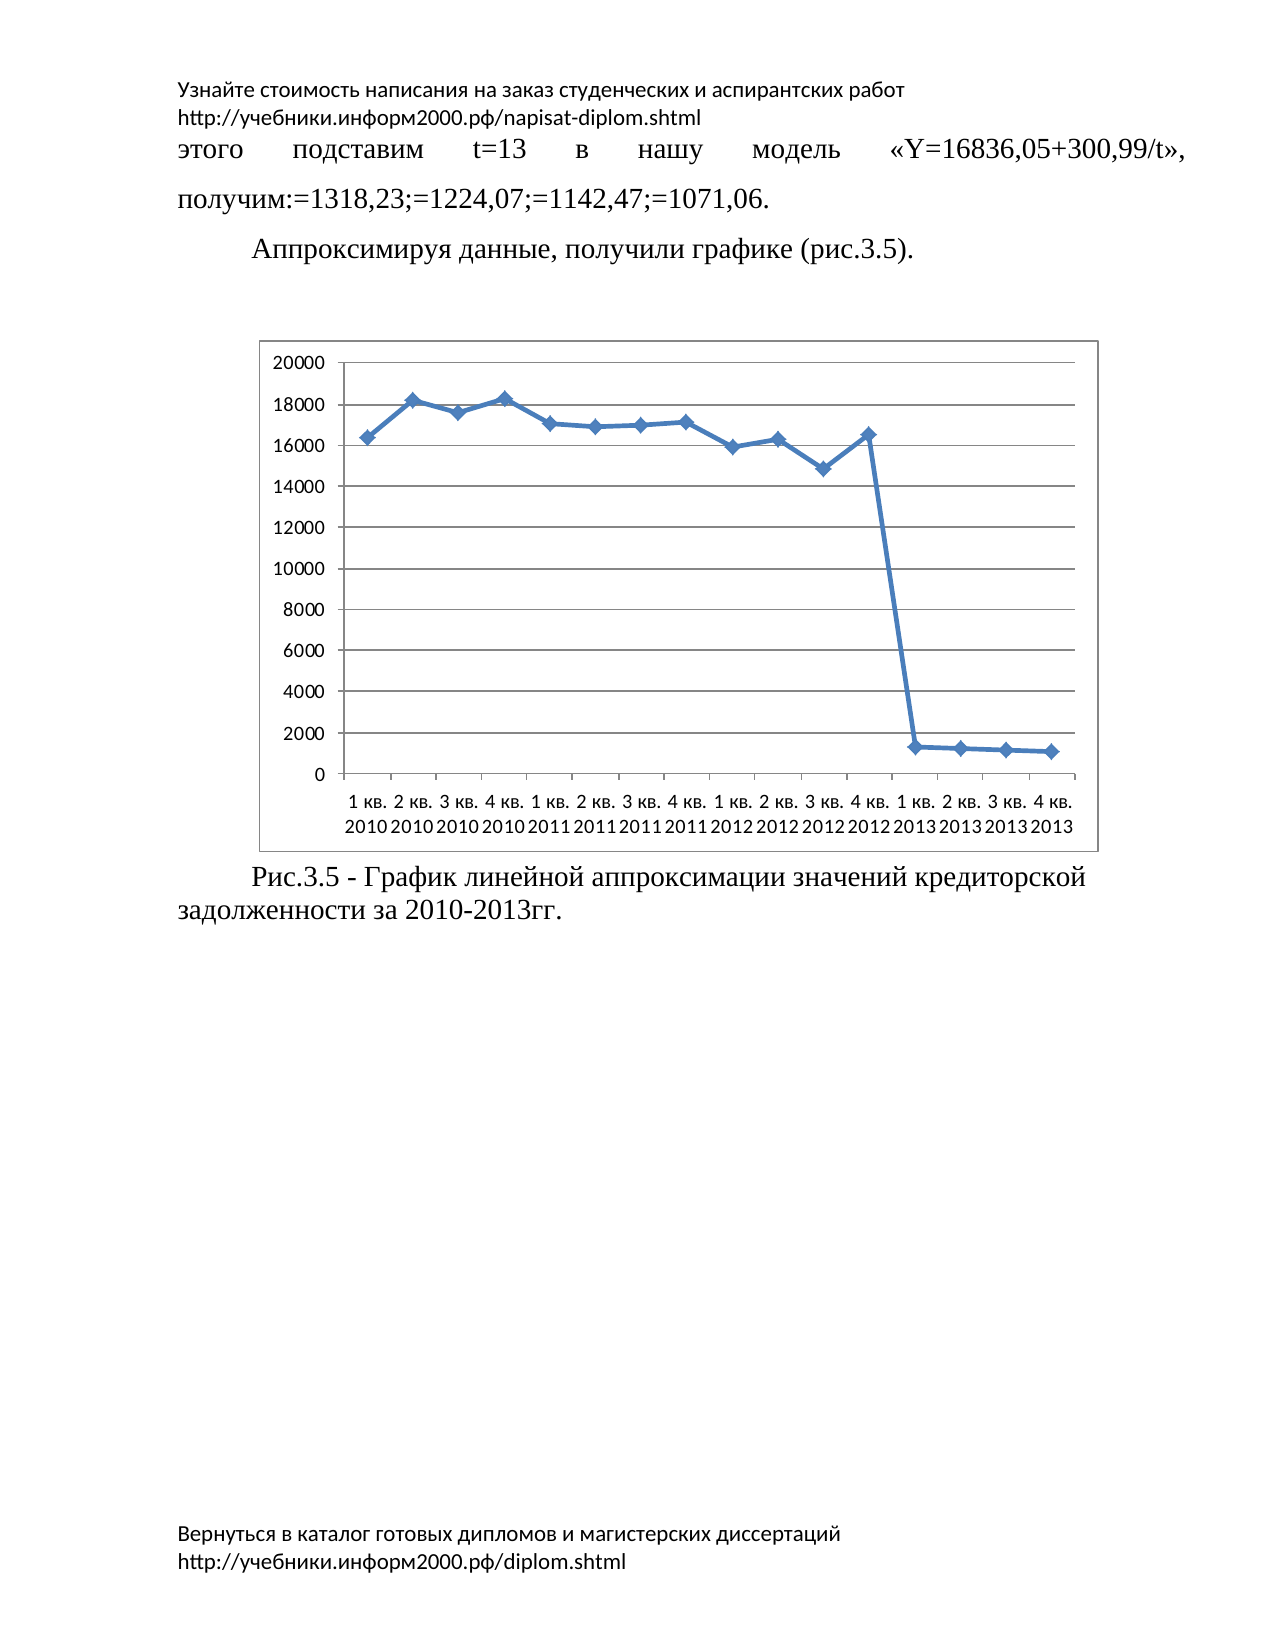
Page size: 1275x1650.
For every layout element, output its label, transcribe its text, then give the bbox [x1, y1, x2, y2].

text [177, 131, 1186, 215]
text Аппроксимируя данные, получили графике (рис.3.5). [177, 232, 1186, 265]
text Рис.3.5 - График линейной аппроксимации значений кредиторской задолженности за 2010-2013гг. [177, 859, 1186, 926]
